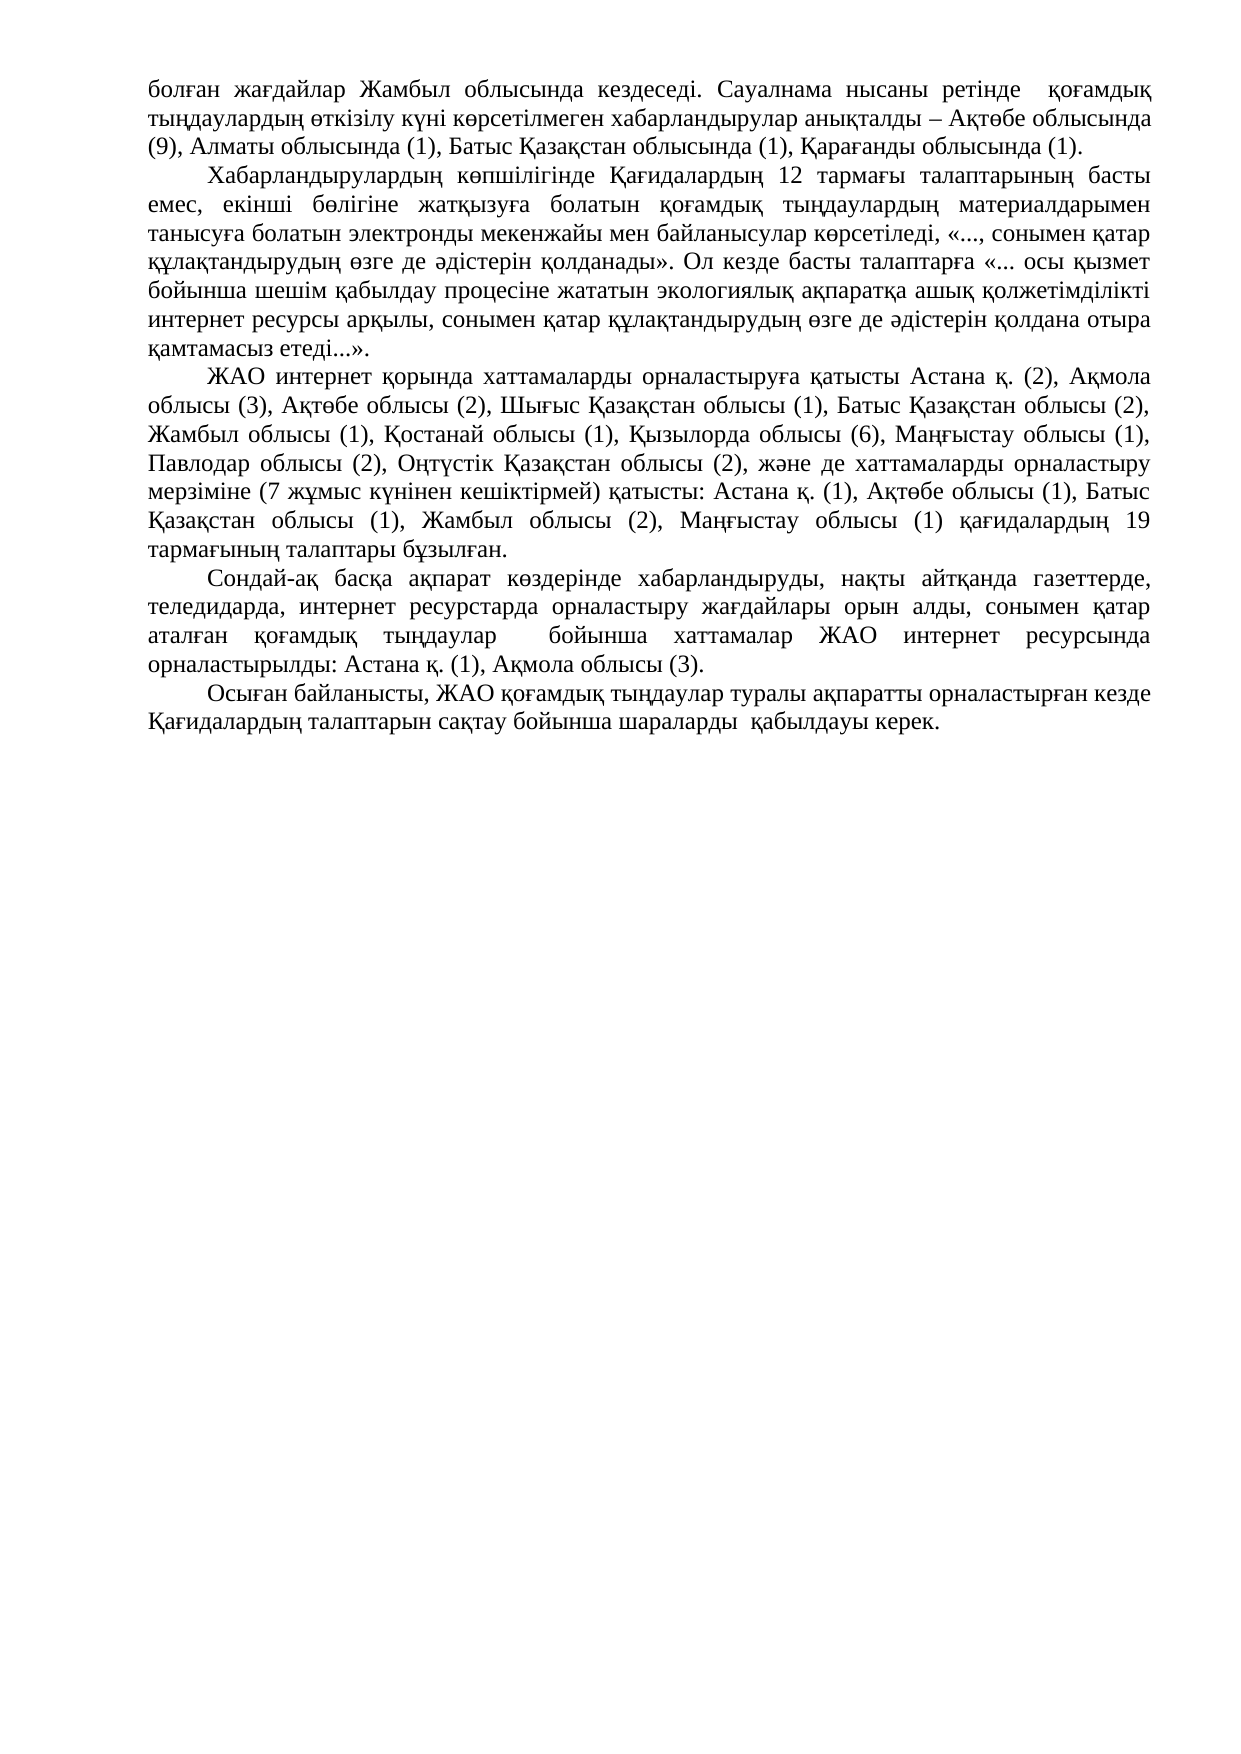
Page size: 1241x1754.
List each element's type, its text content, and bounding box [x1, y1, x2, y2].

text Хабарландырулардың көпшілігінде Қағидалардың 12 тармағы талаптарының басты емес, екінші бөлігіне жатқызуға болатын қоғамдық тыңдаулардың материалдарымен танысуға болатын электронды мекенжайы мен байланысулар көрсетіледі, «..., сонымен қатар құлақтандырудың өзге де әдістерін қолданады». Ол кезде басты талаптарға «... осы қызмет бойынша шешім қабылдау процесіне жататын экологиялық ақпаратқа ашық қолжетімділікті интернет ресурсы арқылы, сонымен қатар құлақтандырудың өзге де әдістерін қолдана отыра қамтамасыз етеді...». [148, 160, 1152, 361]
text ЖАО интернет қорында хаттамаларды орналастыруға қатысты Астана қ. (2), Ақмола облысы (3), Ақтөбе облысы (2), Шығыс Қазақстан облысы (1), Батыс Қазақстан облысы (2), Жамбыл облысы (1), Қостанай облысы (1), Қызылорда облысы (6), Маңғыстау облысы (1), Павлодар облысы (2), Оңтүстік Қазақстан облысы (2), және де хаттамаларды орналастыру мерзіміне (7 жұмыс күнінен кешіктірмей) қатысты: Астана қ. (1), Ақтөбе облысы (1), Батыс Қазақстан облысы (1), Жамбыл облысы (2), Маңғыстау облысы (1) қағидалардың 19 тармағының талаптары бұзылған. [148, 361, 1152, 563]
text Осыған байланысты, ЖАО қоғамдық тыңдаулар туралы ақпаратты орналастырған кезде Қағидалардың талаптарын сақтау бойынша шараларды қабылдауы керек. [148, 678, 1152, 735]
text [148, 74, 1152, 160]
text Сондай-ақ басқа ақпарат көздерінде хабарландыруды, нақты айтқанда газеттерде, теледидарда, интернет ресурстарда орналастыру жағдайлары орын алды, сонымен қатар аталған қоғамдық тыңдаулар бойынша хаттамалар ЖАО интернет ресурсында орналастырылды: Астана қ. (1), Ақмола облысы (3). [148, 563, 1152, 678]
